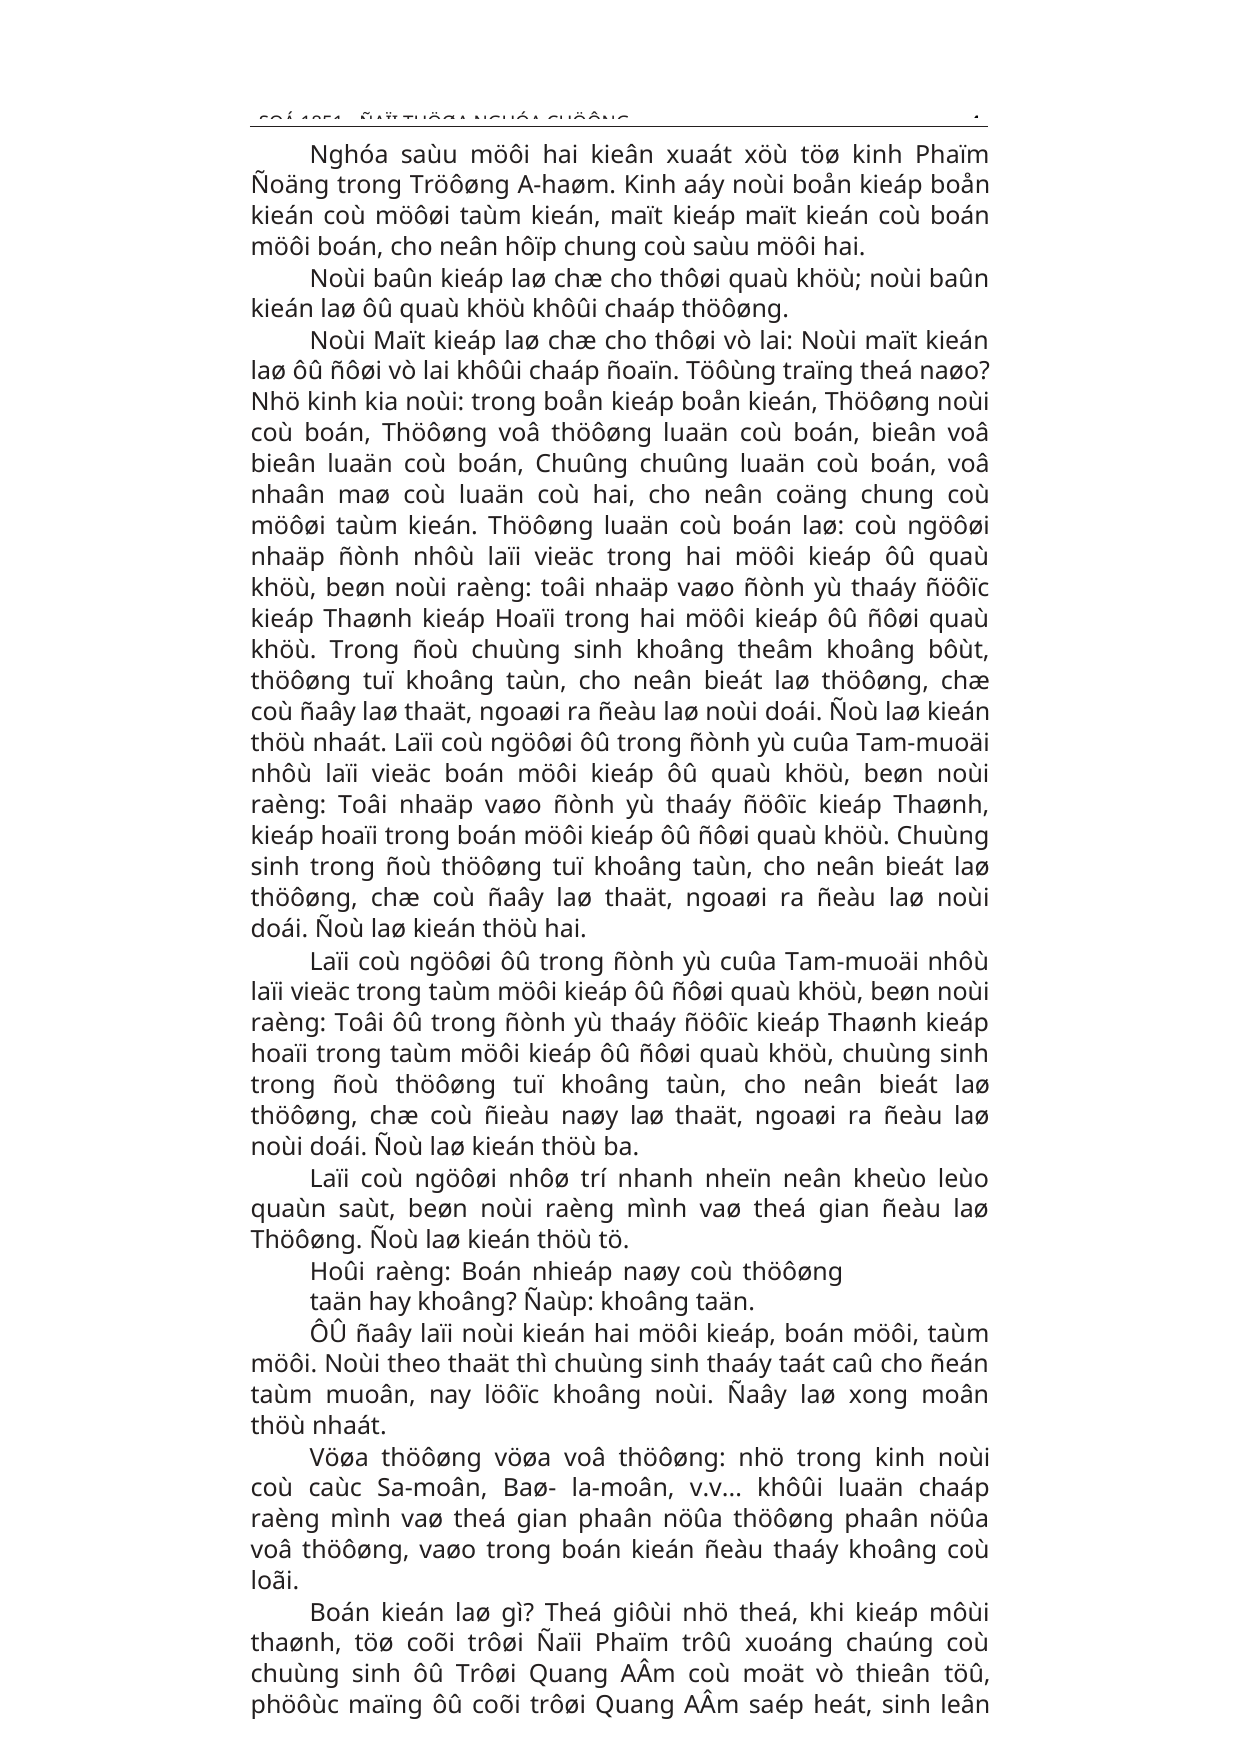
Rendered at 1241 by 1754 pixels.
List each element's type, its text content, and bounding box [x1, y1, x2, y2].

text ÔÛ ñaây laïi noùi kieán hai möôi kieáp, boán möôi, taùm möôi. Noùi theo thaät thì chuùng sinh thaáy taát caû cho ñeán taùm muoân, nay löôïc khoâng noùi. Ñaây laø xong moân thöù nhaát. [250, 1317, 990, 1441]
text Hoûi raèng: Boán nhieáp naøy coù thöôøng taän hay khoâng? Ñaùp: khoâng taän. [309, 1255, 844, 1317]
text Nghóa saùu möôi hai kieân xuaát xöù töø kinh Phaïm Ñoäng trong Tröôøng A-haøm. Kinh aáy noùi boån kieáp boån kieán coù möôøi taùm kieán, maït kieáp maït kieán coù boán möôi boán, cho neân hôïp chung coù saùu möôi hai. [250, 138, 990, 262]
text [250, 1597, 990, 1721]
text Vöøa thöôøng vöøa voâ thöôøng: nhö trong kinh noùi coù caùc Sa-moân, Baø- la-moân, v.v... khôûi luaän chaáp raèng mình vaø theá gian phaân nöûa thöôøng phaân nöûa voâ thöôøng, vaøo trong boán kieán ñeàu thaáy khoâng coù loãi. [250, 1441, 990, 1597]
text Laïi coù ngöôøi ôû trong ñònh yù cuûa Tam-muoäi nhôù laïi vieäc trong taùm möôi kieáp ôû ñôøi quaù khöù, beøn noùi raèng: Toâi ôû trong ñònh yù thaáy ñöôïc kieáp Thaønh kieáp hoaïi trong taùm möôi kieáp ôû ñôøi quaù khöù, chuùng sinh trong ñoù thöôøng tuï khoâng taùn, cho neân bieát laø thöôøng, chæ coù ñieàu naøy laø thaät, ngoaøi ra ñeàu laø noùi doái. Ñoù laø kieán thöù ba. [250, 945, 990, 1162]
text Laïi coù ngöôøi nhôø trí nhanh nheïn neân kheùo leùo quaùn saùt, beøn noùi raèng mình vaø theá gian ñeàu laø Thöôøng. Ñoù laø kieán thöù tö. [250, 1162, 990, 1255]
text Noùi baûn kieáp laø chæ cho thôøi quaù khöù; noùi baûn kieán laø ôû quaù khöù khôûi chaáp thöôøng. [250, 262, 990, 324]
text Noùi Maït kieáp laø chæ cho thôøi vò lai: Noùi maït kieán laø ôû ñôøi vò lai khôûi chaáp ñoaïn. Töôùng traïng theá naøo? Nhö kinh kia noùi: trong boån kieáp boån kieán, Thöôøng noùi coù boán, Thöôøng voâ thöôøng luaän coù boán, bieân voâ bieân luaän coù boán, Chuûng chuûng luaän coù boán, voâ nhaân maø coù luaän coù hai, cho neân coäng chung coù möôøi taùm kieán. Thöôøng luaän coù boán laø: coù ngöôøi nhaäp ñònh nhôù laïi vieäc trong hai möôi kieáp ôû quaù khöù, beøn noùi raèng: toâi nhaäp vaøo ñònh yù thaáy ñöôïc kieáp Thaønh kieáp Hoaïi trong hai möôi kieáp ôû ñôøi quaù khöù. Trong ñoù chuùng sinh khoâng theâm khoâng bôùt, thöôøng tuï khoâng taùn, cho neân bieát laø thöôøng, chæ coù ñaây laø thaät, ngoaøi ra ñeàu laø noùi doái. Ñoù laø kieán thöù nhaát. Laïi coù ngöôøi ôû trong ñònh yù cuûa Tam-muoäi nhôù laïi vieäc boán möôi kieáp ôû quaù khöù, beøn noùi raèng: Toâi nhaäp vaøo ñònh yù thaáy ñöôïc kieáp Thaønh, kieáp hoaïi trong boán möôi kieáp ôû ñôøi quaù khöù. Chuùng sinh trong ñoù thöôøng tuï khoâng taùn, cho neân bieát laø thöôøng, chæ coù ñaây laø thaät, ngoaøi ra ñeàu laø noùi doái. Ñoù laø kieán thöù hai. [250, 324, 990, 945]
